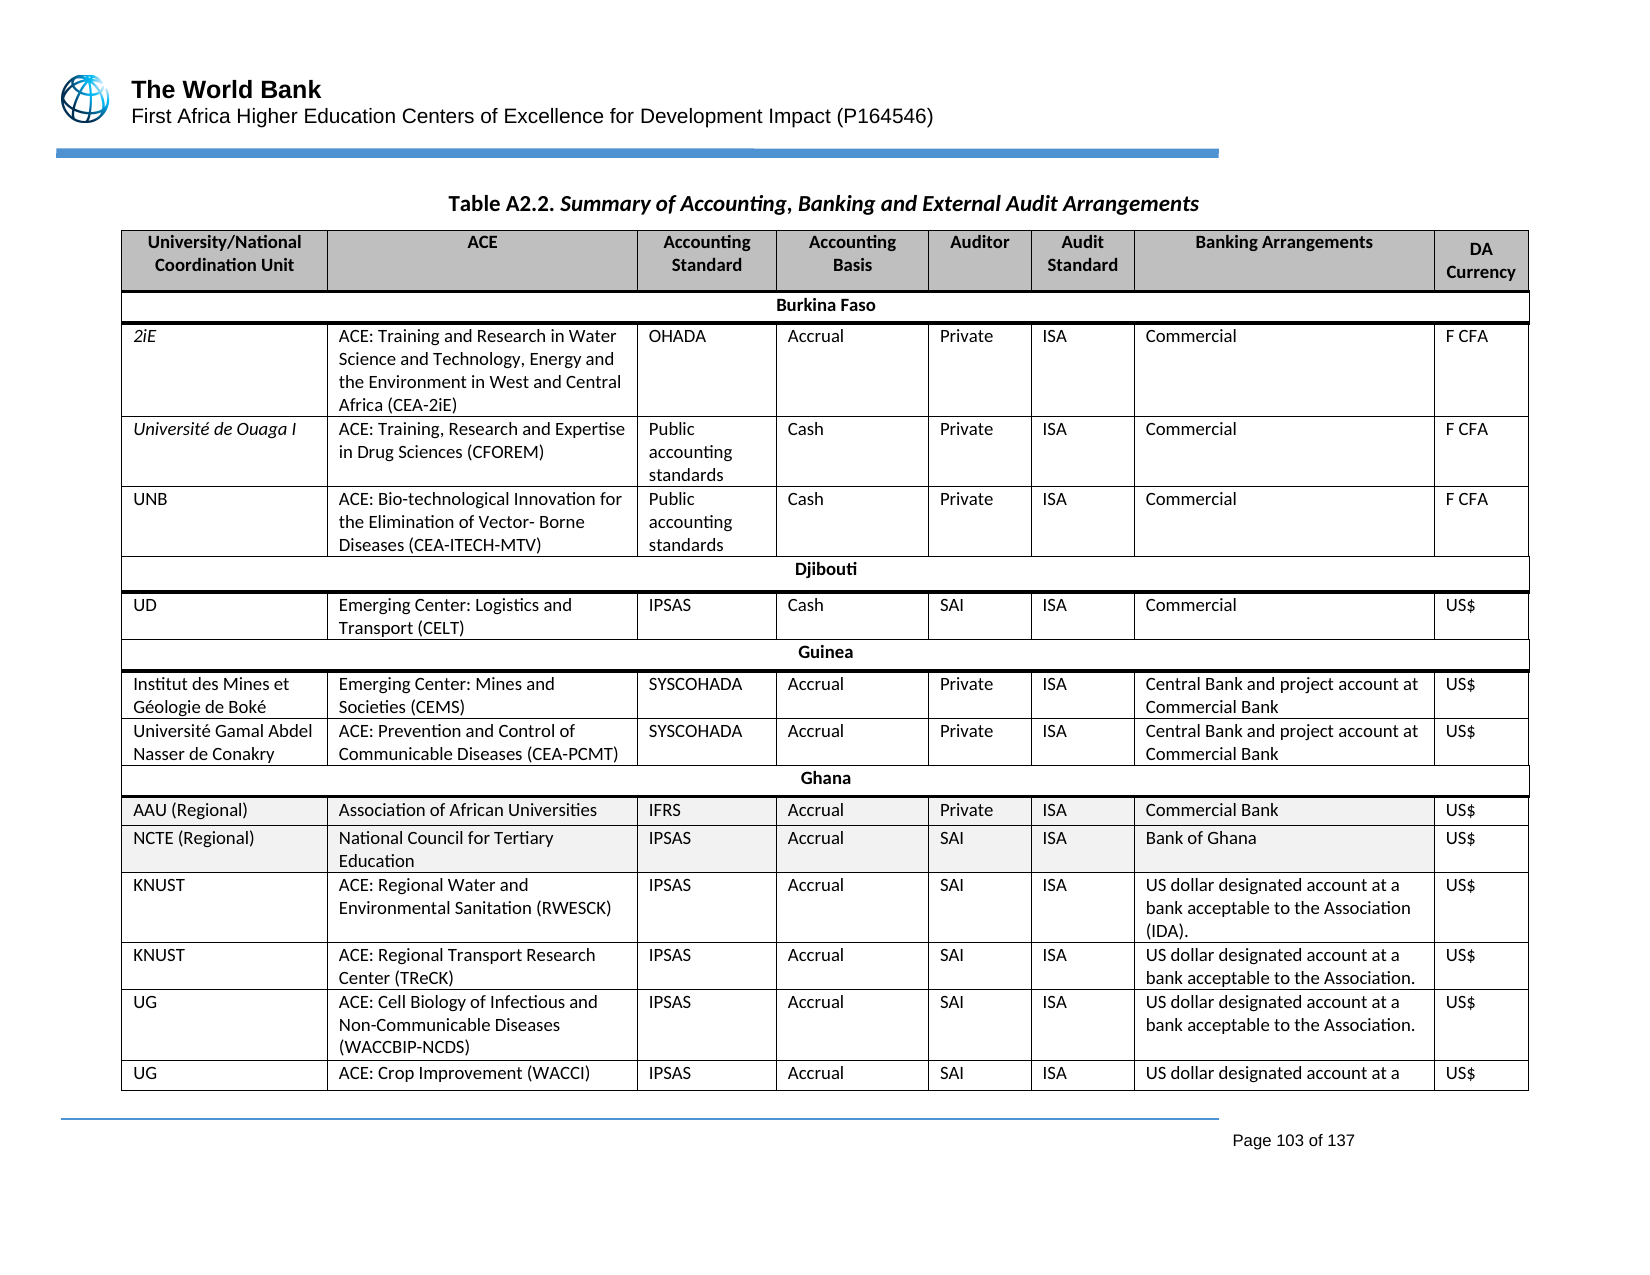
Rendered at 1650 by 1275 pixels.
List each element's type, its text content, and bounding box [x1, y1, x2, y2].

table_cell Ghana [122, 766, 1529, 795]
table_cell SAI [929, 594, 1031, 639]
table_cell Accrual [777, 990, 928, 1060]
table_cell Bank of Ghana [1135, 826, 1434, 872]
table_cell US dollar designated account at a bank acceptable to the Association. [1135, 990, 1434, 1060]
table_cell IPSAS [638, 826, 776, 872]
picture [92, 75, 110, 111]
table_cell UG [122, 1061, 327, 1090]
table_cell Private [929, 417, 1031, 486]
table_header Audit Standard [1032, 231, 1134, 290]
table_cell Accrual [777, 873, 928, 942]
table_cell Djibouti [122, 557, 1529, 590]
table_cell ISA [1032, 417, 1134, 486]
table_cell ISA [1032, 943, 1134, 989]
table_cell ISA [1032, 673, 1134, 718]
table_cell US dollar designated account at a bank acceptable to the Association. [1135, 1061, 1434, 1090]
table_cell SYSCOHADA [638, 673, 776, 718]
table_cell Public accounting standards [638, 417, 776, 486]
table_cell Association of African Universities [328, 798, 637, 825]
table_cell Burkina Faso [122, 293, 1529, 321]
table_cell AAU (Regional) [122, 798, 327, 825]
table_cell Université Gamal Abdel Nasser de Conakry [122, 719, 327, 765]
table_cell ACE: Regional Water and Environmental Sanitation (RWESCK) [328, 873, 637, 942]
table_cell Accrual [777, 943, 928, 989]
table_cell Cash [777, 594, 928, 639]
table_cell ACE: Training and Research in Water Science and Technology, Energy and the Environment in West and Central Africa (CEA-2iE) [328, 325, 637, 416]
table_cell US dollar designated account at a bank acceptable to the Association (IDA). [1135, 873, 1434, 942]
table_cell Commercial Bank [1135, 798, 1434, 825]
text Table A2.2. Summary of Accounting, Banking and External Audit Arrangements [122, 189, 1528, 217]
table_cell SAI [929, 990, 1031, 1060]
table_header University/National Coordination Unit [122, 231, 327, 290]
table_cell Institut des Mines et Géologie de Boké [122, 673, 327, 718]
table_cell Private [929, 325, 1031, 416]
table_cell ACE: Cell Biology of Infectious and Non-Communicable Diseases (WACCBIP-NCDS) [328, 990, 637, 1060]
table_header Banking Arrangements [1135, 231, 1434, 290]
table_cell Private [929, 487, 1031, 556]
table_cell F CFA [1435, 417, 1528, 486]
table_cell Commercial [1135, 487, 1434, 556]
table_cell ISA [1032, 594, 1134, 639]
table_cell US$ [1435, 873, 1528, 942]
table_cell ACE: Crop Improvement (WACCI) [328, 1061, 637, 1090]
table_cell UG [122, 990, 327, 1060]
table_cell ISA [1032, 487, 1134, 556]
table_cell Cash [777, 417, 928, 486]
table_header ACE [328, 231, 637, 290]
table_cell KNUST [122, 873, 327, 942]
table_cell Private [929, 798, 1031, 825]
table_cell F CFA [1435, 325, 1528, 416]
table_cell Central Bank and project account at Commercial Bank [1135, 673, 1434, 718]
table_cell National Council for Tertiary Education [328, 826, 637, 872]
table_cell US$ [1435, 798, 1528, 825]
table_cell SAI [929, 943, 1031, 989]
table_cell US$ [1435, 943, 1528, 989]
table_cell Accrual [777, 798, 928, 825]
table_cell ISA [1032, 719, 1134, 765]
table_cell US$ [1435, 1061, 1528, 1090]
table_cell 2iE [122, 325, 327, 416]
table_cell Accrual [777, 673, 928, 718]
table_cell ISA [1032, 325, 1134, 416]
table_cell ACE: Prevention and Control of Communicable Diseases (CEA-PCMT) [328, 719, 637, 765]
table_cell ISA [1032, 873, 1134, 942]
table_cell Accrual [777, 826, 928, 872]
table_cell Private [929, 719, 1031, 765]
table_cell ACE: Training, Research and Expertise in Drug Sciences (CFOREM) [328, 417, 637, 486]
table_cell IFRS [638, 798, 776, 825]
table_cell SAI [929, 1061, 1031, 1090]
picture [61, 75, 110, 123]
table_cell Accrual [777, 1061, 928, 1090]
table_cell US$ [1435, 826, 1528, 872]
table_cell US$ [1435, 719, 1528, 765]
table_cell ISA [1032, 798, 1134, 825]
table_cell Commercial [1135, 325, 1434, 416]
table_cell ISA [1032, 826, 1134, 872]
table_cell Emerging Center: Logistics and Transport (CELT) [328, 594, 637, 639]
table_cell IPSAS [638, 594, 776, 639]
table_cell UNB [122, 487, 327, 556]
table_cell Public accounting standards [638, 487, 776, 556]
table_cell Commercial [1135, 417, 1434, 486]
table_cell ISA [1032, 1061, 1134, 1090]
table_cell ACE: Regional Transport Research Center (TReCK) [328, 943, 637, 989]
table_cell Accrual [777, 325, 928, 416]
table_header Accounting Standard [638, 231, 776, 290]
table_cell SAI [929, 826, 1031, 872]
table_cell Guinea [122, 640, 1529, 669]
table_cell IPSAS [638, 943, 776, 989]
table_header DA Currency [1435, 231, 1528, 290]
picture [76, 83, 83, 89]
table_cell Cash [777, 487, 928, 556]
table_cell Emerging Center: Mines and Societies (CEMS) [328, 673, 637, 718]
table_cell Central Bank and project account at Commercial Bank [1135, 719, 1434, 765]
table_cell ACE: Bio-technological Innovation for the Elimination of Vector- Borne Diseases (CEA-ITECH-MTV) [328, 487, 637, 556]
picture [83, 85, 89, 93]
table_cell KNUST [122, 943, 327, 989]
table_cell SYSCOHADA [638, 719, 776, 765]
table_cell NCTE (Regional) [122, 826, 327, 872]
table_cell Accrual [777, 719, 928, 765]
table_cell ISA [1032, 990, 1134, 1060]
table_cell US$ [1435, 673, 1528, 718]
table_header Accounting Basis [777, 231, 928, 290]
table_cell Private [929, 673, 1031, 718]
table_cell Université de Ouaga I [122, 417, 327, 486]
table_cell US$ [1435, 594, 1528, 639]
table_header Auditor [929, 231, 1031, 290]
table_cell UD [122, 594, 327, 639]
table_cell Commercial [1135, 594, 1434, 639]
table_cell SAI [929, 873, 1031, 942]
table_cell IPSAS [638, 990, 776, 1060]
table_cell IPSAS [638, 1061, 776, 1090]
table_cell US$ [1435, 990, 1528, 1060]
table_cell OHADA [638, 325, 776, 416]
table_cell F CFA [1435, 487, 1528, 556]
table_cell IPSAS [638, 873, 776, 942]
table_cell US dollar designated account at a bank acceptable to the Association. [1135, 943, 1434, 989]
